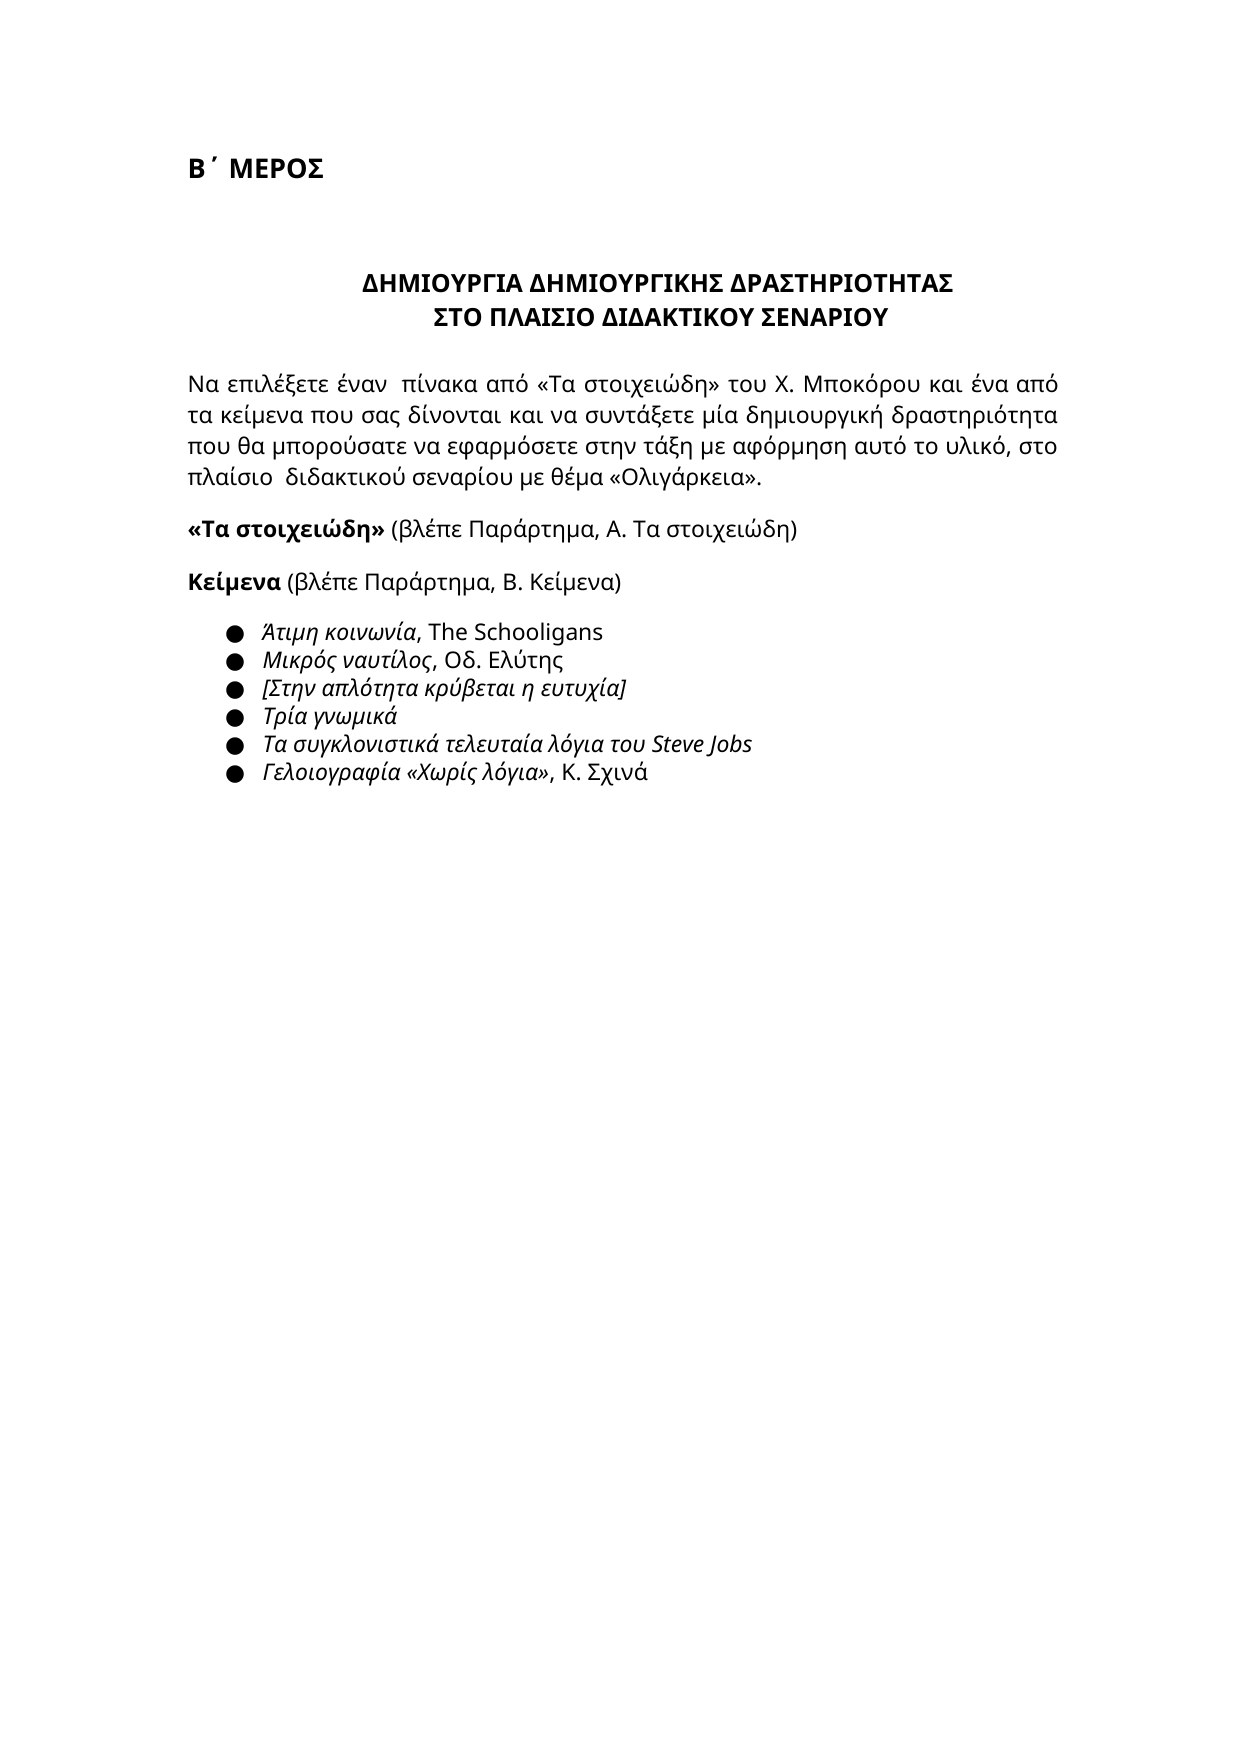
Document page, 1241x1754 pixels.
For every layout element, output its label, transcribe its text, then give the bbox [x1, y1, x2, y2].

text «Τα στοιχειώδη» (βλέπε Παράρτημα, Α. Τα στοιχειώδη) [187, 513, 1059, 544]
text ΔΗΜΙΟΥΡΓΙΑ ΔΗΜΙΟΥΡΓΙΚΗΣ ΔΡΑΣΤΗΡΙΟΤΗΤΑΣ [262, 265, 1053, 299]
text ΣΤΟ ΠΛΑΙΣΙΟ ΔΙΔΑΚΤΙΚΟΥ ΣΕΝΑΡΙΟΥ [262, 299, 1053, 333]
text Κείμενα (βλέπε Παράρτημα, Β. Κείμενα) [187, 565, 1059, 597]
list Τρία γνωμικά [225, 702, 1053, 730]
text Β΄ ΜΕΡΟΣ [187, 150, 1053, 187]
list Άτιμη κοινωνία, The Schooligans [225, 617, 1053, 646]
list Γελοιογραφία «Χωρίς λόγια», Κ. Σχινά [225, 758, 1053, 786]
text Να επιλέξετε έναν πίνακα από «Τα στοιχειώδη» του Χ. Μποκόρου και ένα από τα κείμενα που σας δίνονται και να συντάξετε μία δημιουργική δραστηριότητα που θα μπορούσατε να εφαρμόσετε στην τάξη με αφόρμηση αυτό το υλικό, στο πλαίσιο διδακτικού σεναρίου με θέμα «Ολιγάρκεια». [187, 367, 1059, 492]
list Τα συγκλονιστικά τελευταία λόγια του Steve Jobs [225, 730, 1053, 758]
list [Στην απλότητα κρύβεται η ευτυχία] [225, 674, 1053, 702]
list Μικρός ναυτίλος, Οδ. Ελύτης [225, 646, 1053, 674]
